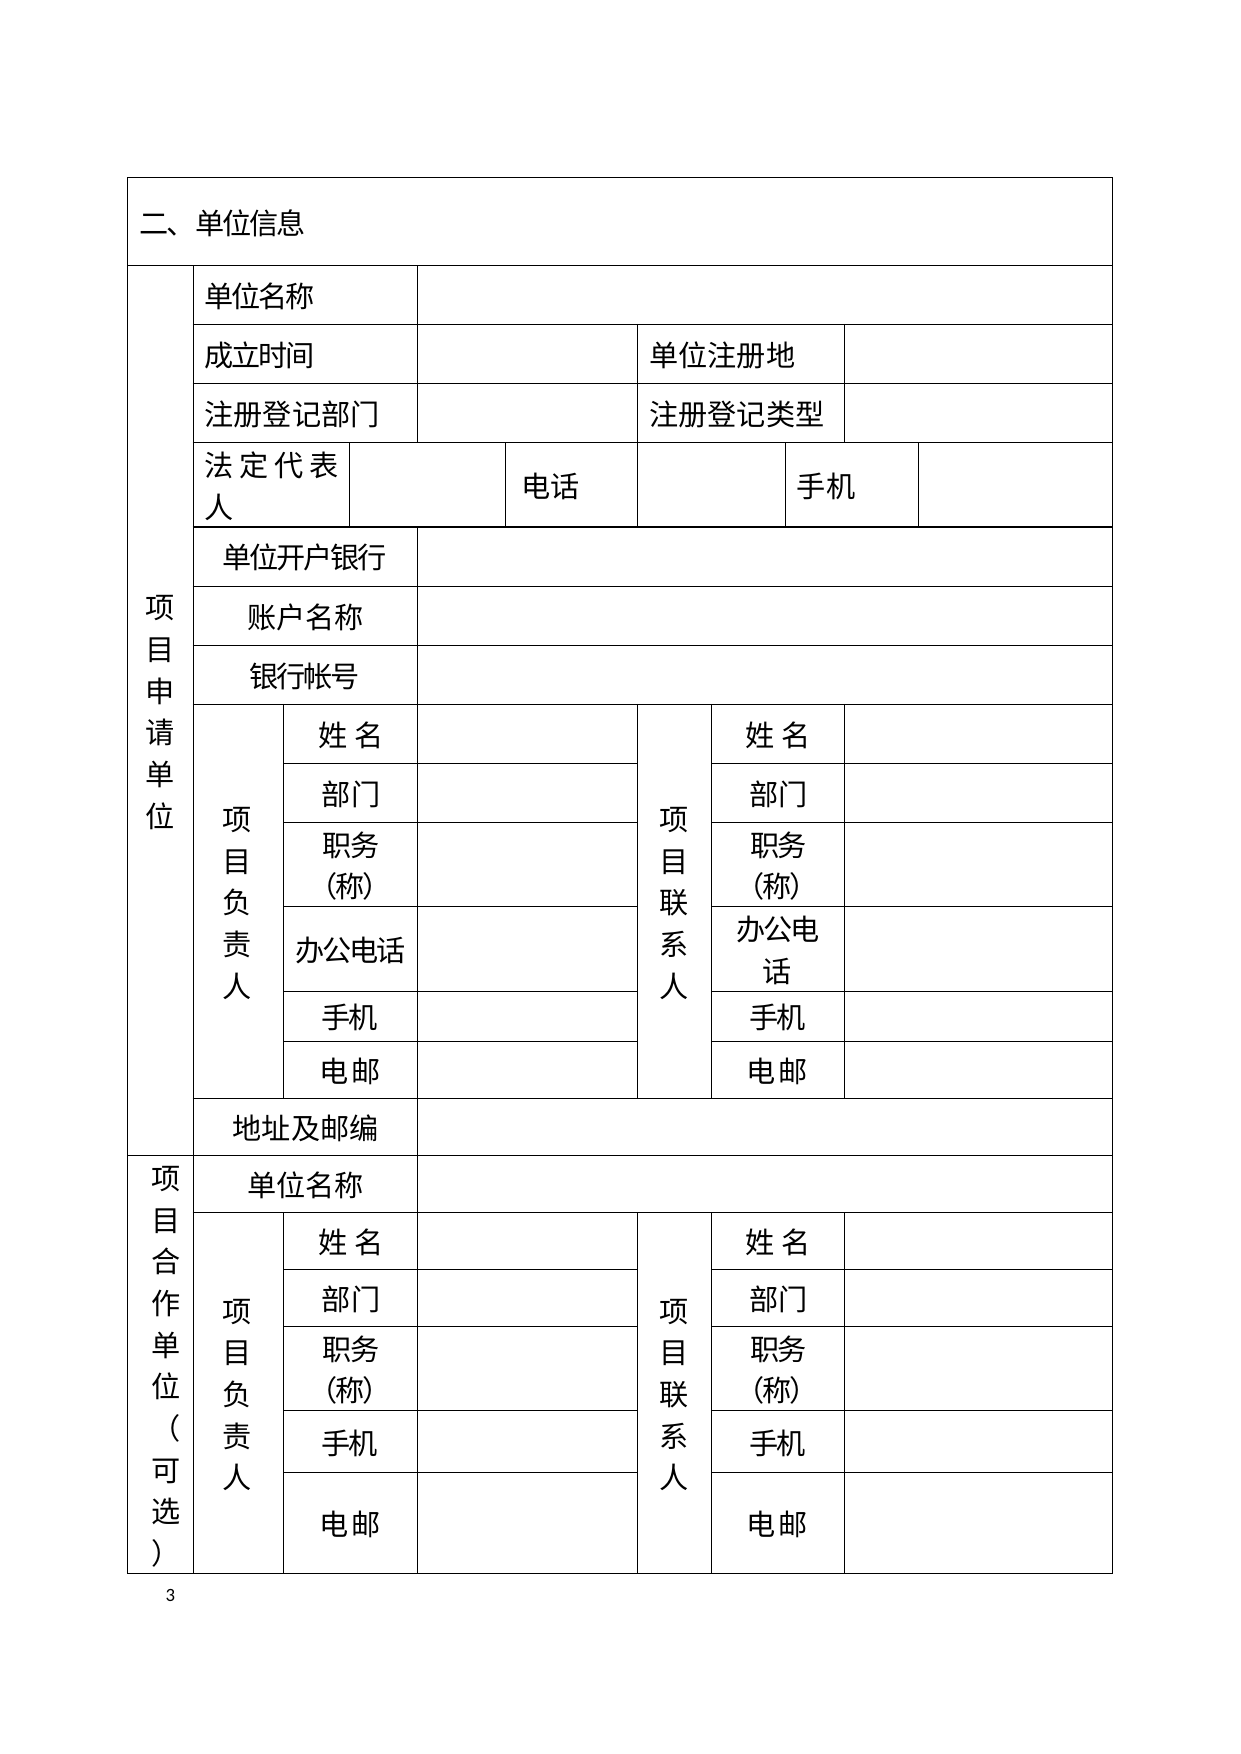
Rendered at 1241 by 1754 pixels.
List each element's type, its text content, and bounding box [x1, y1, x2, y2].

table_cell 手机 [712, 992, 844, 1041]
table_cell [418, 907, 637, 991]
table_cell 部门 [284, 1270, 417, 1326]
table_cell [845, 764, 1112, 822]
table_cell [418, 764, 637, 822]
table_cell [418, 1213, 637, 1269]
table_cell 手机 [284, 1411, 417, 1472]
table_cell 单位注册地 [638, 325, 844, 383]
table_cell [418, 528, 1112, 586]
table_cell [845, 1327, 1112, 1410]
table_cell [845, 907, 1112, 991]
table_cell 项 目 负 责 人 [194, 1213, 283, 1573]
table_cell 项 目 联 系 人 [638, 705, 711, 1098]
table_cell 电 邮 [284, 1473, 417, 1573]
table_cell 部门 [712, 764, 844, 822]
table_cell [418, 1156, 1112, 1212]
table_cell [418, 266, 1112, 324]
table_cell [845, 1270, 1112, 1326]
table_cell 地址及邮编 [194, 1099, 417, 1155]
table_cell 二、单位信息 [128, 178, 1112, 265]
table_cell [418, 823, 637, 906]
table_cell 电话 [506, 443, 637, 526]
table_cell 项 目 申 请 单 位 [128, 266, 193, 1155]
table_cell 项目合作单位（可选） [128, 1156, 193, 1573]
table_cell [845, 1042, 1112, 1098]
table_cell [418, 587, 1112, 644]
table_cell 职务（称） [284, 1327, 417, 1410]
table_cell 注册登记部门 [194, 384, 417, 442]
table_cell [418, 1327, 637, 1410]
table_cell 办公电话 [712, 907, 844, 991]
table_cell [845, 1213, 1112, 1269]
table_cell 账户名称 [194, 587, 417, 644]
table_cell 手机 [284, 992, 417, 1041]
table_cell 部门 [712, 1270, 844, 1326]
table_cell [845, 325, 1112, 383]
table_cell 姓 名 [284, 705, 417, 763]
table_cell [845, 1411, 1112, 1472]
table_cell 单位开户银行 [194, 528, 417, 586]
table_cell 项 目 负 责 人 [194, 705, 283, 1098]
table_cell [418, 1411, 637, 1472]
table_cell 职务（称） [712, 823, 844, 906]
table_cell [350, 443, 505, 526]
table_cell [418, 646, 1112, 704]
table_cell [845, 992, 1112, 1041]
table_cell [845, 384, 1112, 442]
table_cell 姓 名 [712, 1213, 844, 1269]
table_cell 手机 [786, 443, 918, 526]
table_cell [919, 443, 1112, 526]
table_cell 姓 名 [712, 705, 844, 763]
table_cell [845, 823, 1112, 906]
table_cell [418, 1099, 1112, 1155]
table_cell 部门 [284, 764, 417, 822]
table_cell [845, 705, 1112, 763]
table_cell 职务（称） [284, 823, 417, 906]
table_cell 成立时间 [194, 325, 417, 383]
table_cell [418, 325, 637, 383]
table_cell 单位名称 [194, 1156, 417, 1212]
table_cell [418, 705, 637, 763]
table_cell 项 目 联 系 人 [638, 1213, 711, 1573]
table_cell [418, 992, 637, 1041]
table_cell 职务（称） [712, 1327, 844, 1410]
table_cell 电 邮 [712, 1473, 844, 1573]
table_cell 手机 [712, 1411, 844, 1472]
table_cell 办公电话 [284, 907, 417, 991]
table_cell 姓 名 [284, 1213, 417, 1269]
table_cell 电 邮 [284, 1042, 417, 1098]
table_cell 单位名称 [194, 266, 417, 324]
table_cell 注册登记类型 [638, 384, 844, 442]
table_cell 银行帐号 [194, 646, 417, 704]
table_cell [418, 1473, 637, 1573]
table_cell [845, 1473, 1112, 1573]
table_cell [418, 1042, 637, 1098]
table_cell [638, 443, 785, 526]
table_cell 电 邮 [712, 1042, 844, 1098]
table_cell [418, 1270, 637, 1326]
table_cell [418, 384, 637, 442]
table_cell 法定代表人 [194, 443, 349, 526]
